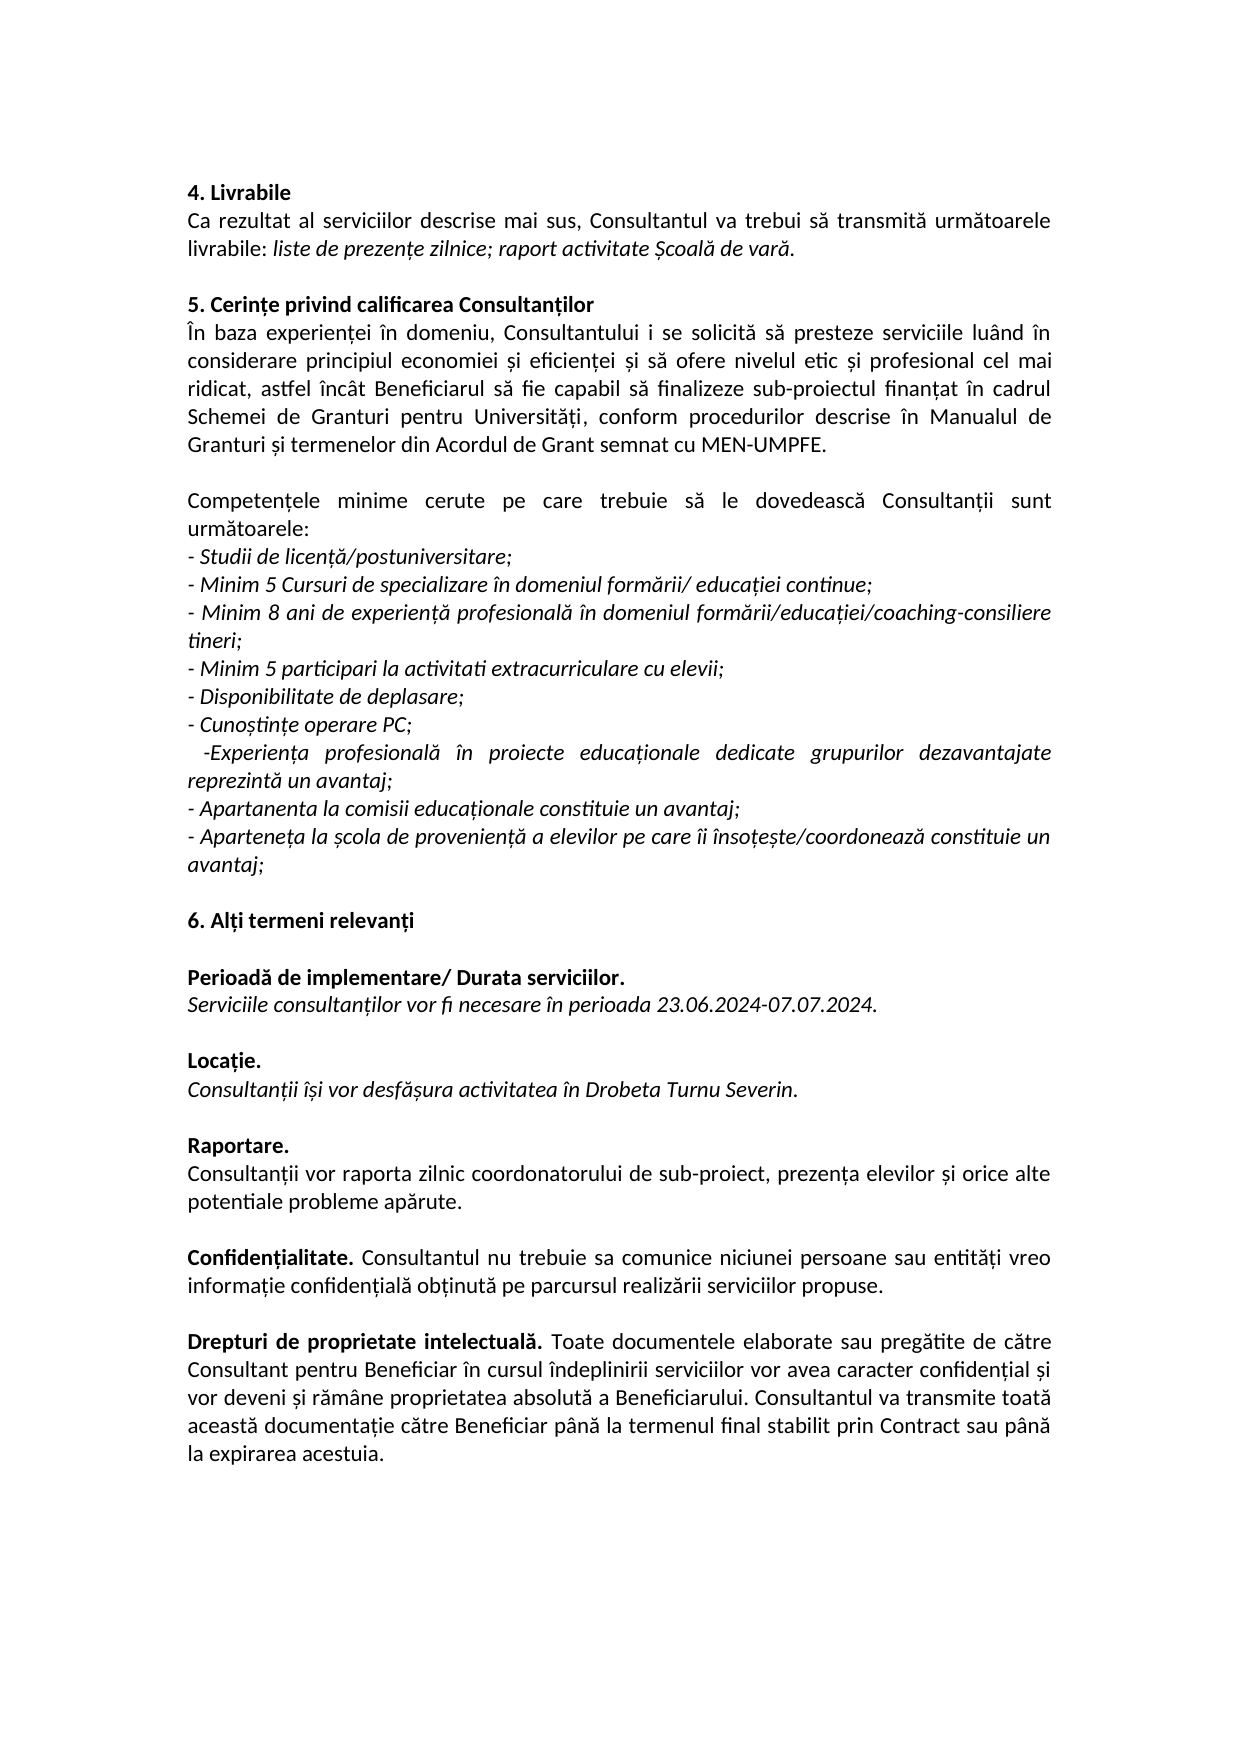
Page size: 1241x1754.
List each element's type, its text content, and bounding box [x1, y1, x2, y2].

text Consultanții vor raporta zilnic coordonatorului de sub-proiect, prezența elevilor și orice alte potentiale probleme apărute. [187, 1159, 1053, 1215]
text Raportare. [187, 1131, 1053, 1159]
text Competențele minime cerute pe care trebuie să le dovedească Consultanții sunt următoarele: [187, 486, 1053, 542]
text - Apartanenta la comisii educaționale constituie un avantaj; [187, 794, 1053, 822]
text 4. Livrabile [187, 178, 1053, 206]
text Perioadă de implementare/ Durata serviciilor. [187, 963, 1053, 991]
text În baza experienței în domeniu, Consultantului i se solicită să presteze serviciile luând în considerare principiul economiei și eficienței şi să ofere nivelul etic şi profesional cel mai ridicat, astfel încât Beneficiarul să fie capabil să finalizeze sub-proiectul finanțat în cadrul Schemei de Granturi pentru Universități, conform procedurilor descrise în Manualul de Granturi şi termenelor din Acordul de Grant semnat cu MEN-UMPFE. [187, 318, 1053, 458]
text - Studii de licență/postuniversitare; [187, 542, 1053, 570]
text - Aparteneța la școla de proveniență a elevilor pe care îi însoțește/coordonează constituie un avantaj; [187, 822, 1053, 878]
text Consultanții își vor desfășura activitatea în Drobeta Turnu Severin. [187, 1075, 1053, 1103]
text Locație. [187, 1047, 1053, 1075]
text 5. Cerințe privind calificarea Consultanților [187, 290, 1053, 318]
text - Minim 5 Cursuri de specializare în domeniul formării/ educației continue; [187, 570, 1053, 598]
text Drepturi de proprietate intelectuală. Toate documentele elaborate sau pregătite de către Consultant pentru Beneficiar în cursul îndeplinirii serviciilor vor avea caracter confidențial și vor deveni și rămâne proprietatea absolută a Beneficiarului. Consultantul va transmite toată această documentație către Beneficiar până la termenul final stabilit prin Contract sau până la expirarea acestuia. [187, 1327, 1053, 1467]
text - Disponibilitate de deplasare; [187, 682, 1053, 710]
text 6. Alți termeni relevanți [187, 907, 1053, 934]
text - Minim 8 ani de experienţă profesională în domeniul formării/educației/coaching-consiliere tineri; [187, 598, 1053, 654]
text - Minim 5 participari la activitati extracurriculare cu elevii; [187, 654, 1053, 682]
text Confidențialitate. Consultantul nu trebuie sa comunice niciunei persoane sau entități vreo informație confidențială obținută pe parcursul realizării serviciilor propuse. [187, 1243, 1053, 1299]
text - Cunoștinţe operare PC; [187, 710, 1053, 738]
text Serviciile consultanților vor fi necesare în perioada 23.06.2024-07.07.2024. [187, 991, 1053, 1019]
text -Experienţa profesională în proiecte educaționale dedicate grupurilor dezavantajate reprezintă un avantaj; [187, 738, 1053, 794]
text Ca rezultat al serviciilor descrise mai sus, Consultantul va trebui să transmită următoarele livrabile: liste de prezențe zilnice; raport activitate Școală de vară. [187, 206, 1053, 262]
